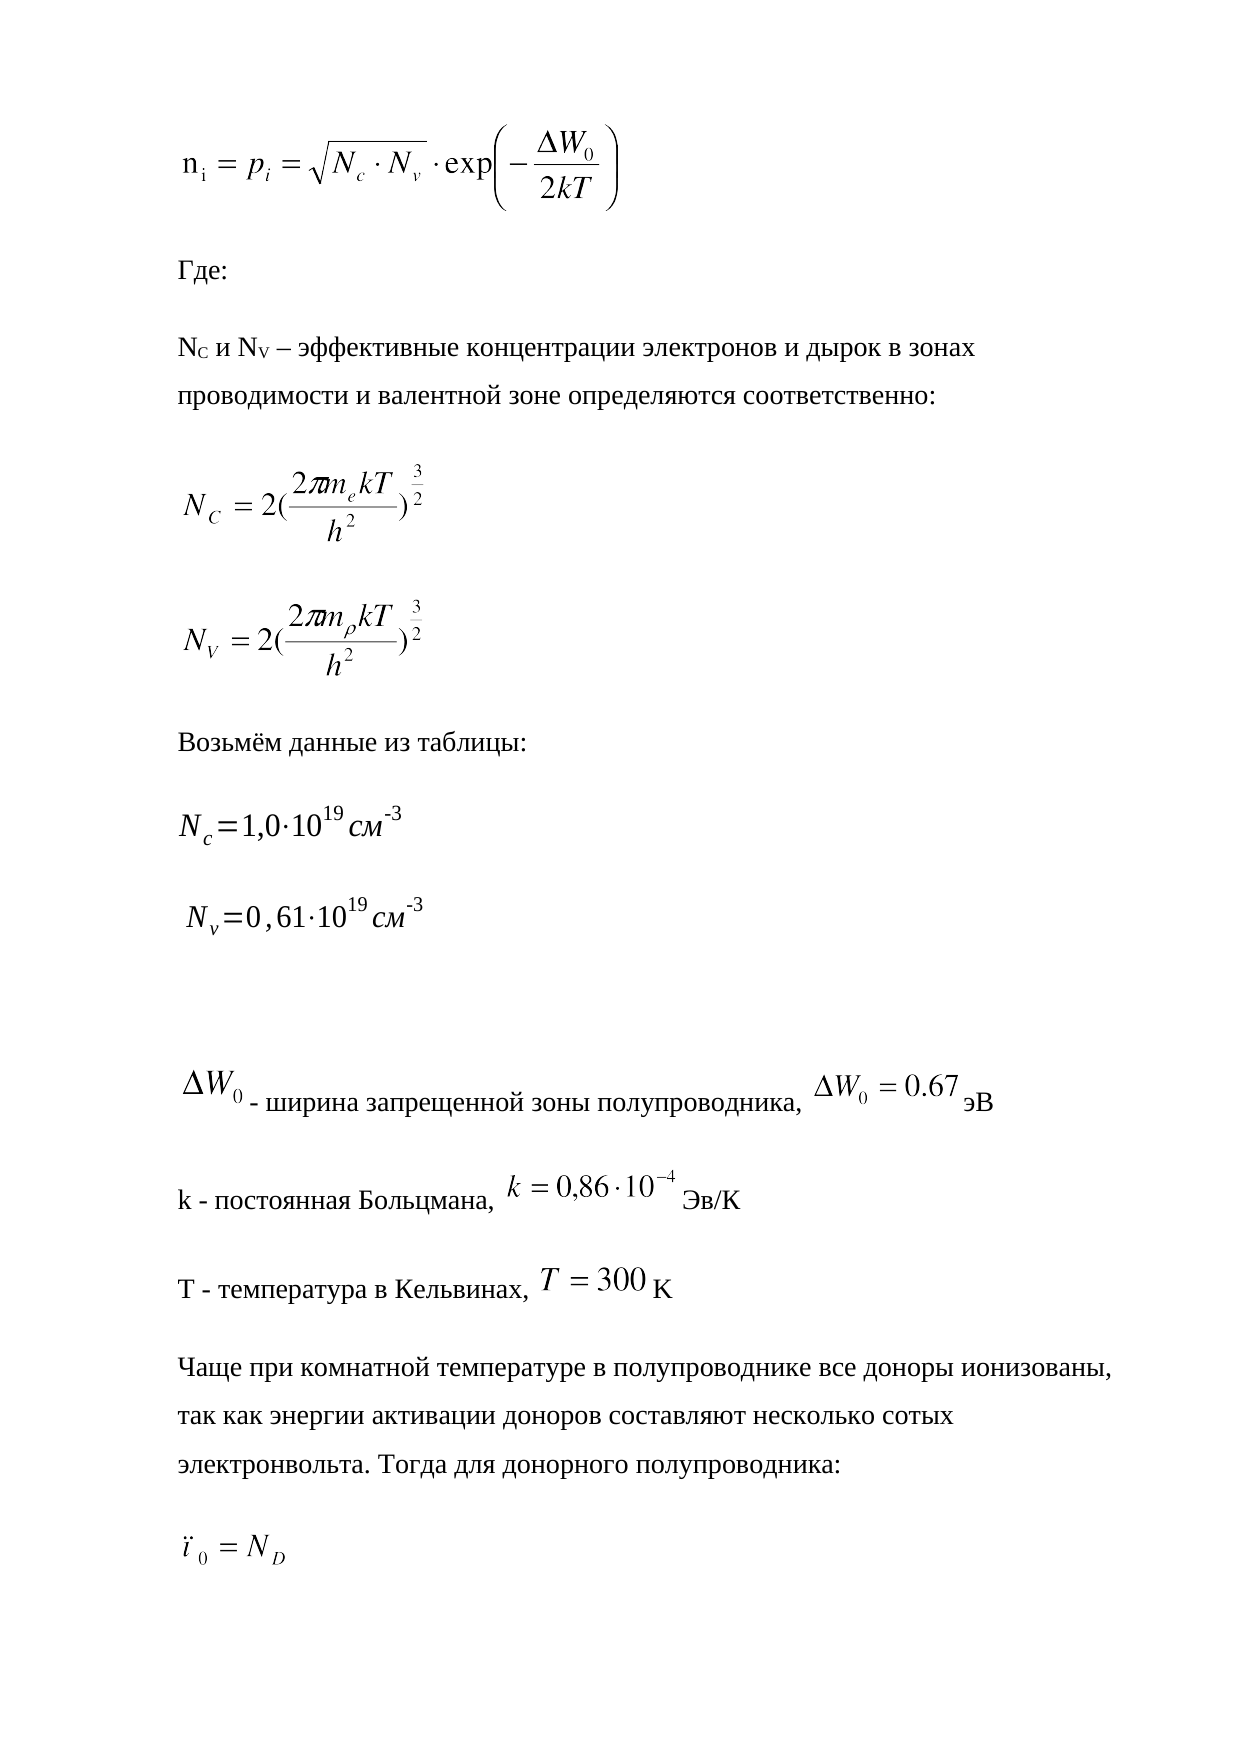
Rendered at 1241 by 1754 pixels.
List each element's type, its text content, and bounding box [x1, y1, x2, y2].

picture [177, 1058, 249, 1112]
text Чаще при комнатной температуре в полупроводнике все доноры ионизованы, так как энергии активации доноров составляют несколько сотых электронвольта. Тогда для донорного полупроводника: [177, 1350, 1152, 1479]
picture [177, 455, 429, 548]
picture [536, 1260, 653, 1299]
text k - постоянная Больцмана, Эв/К [177, 1162, 1152, 1215]
picture [177, 590, 429, 683]
text - ширина запрещенной зоны полупроводника, эВ [177, 1058, 1152, 1118]
text Т - температура в Кельвинах, K [177, 1260, 1152, 1305]
picture [502, 1162, 682, 1210]
picture [810, 1064, 963, 1112]
text Возьмём данные из таблицы: [177, 725, 1152, 757]
picture [177, 1523, 292, 1573]
picture [177, 118, 620, 211]
text Где: [177, 253, 1152, 285]
text NC и NV – эффективные концентрации электронов и дырок в зонах проводимости и валентной зоне определяются соответственно: [177, 330, 1152, 411]
